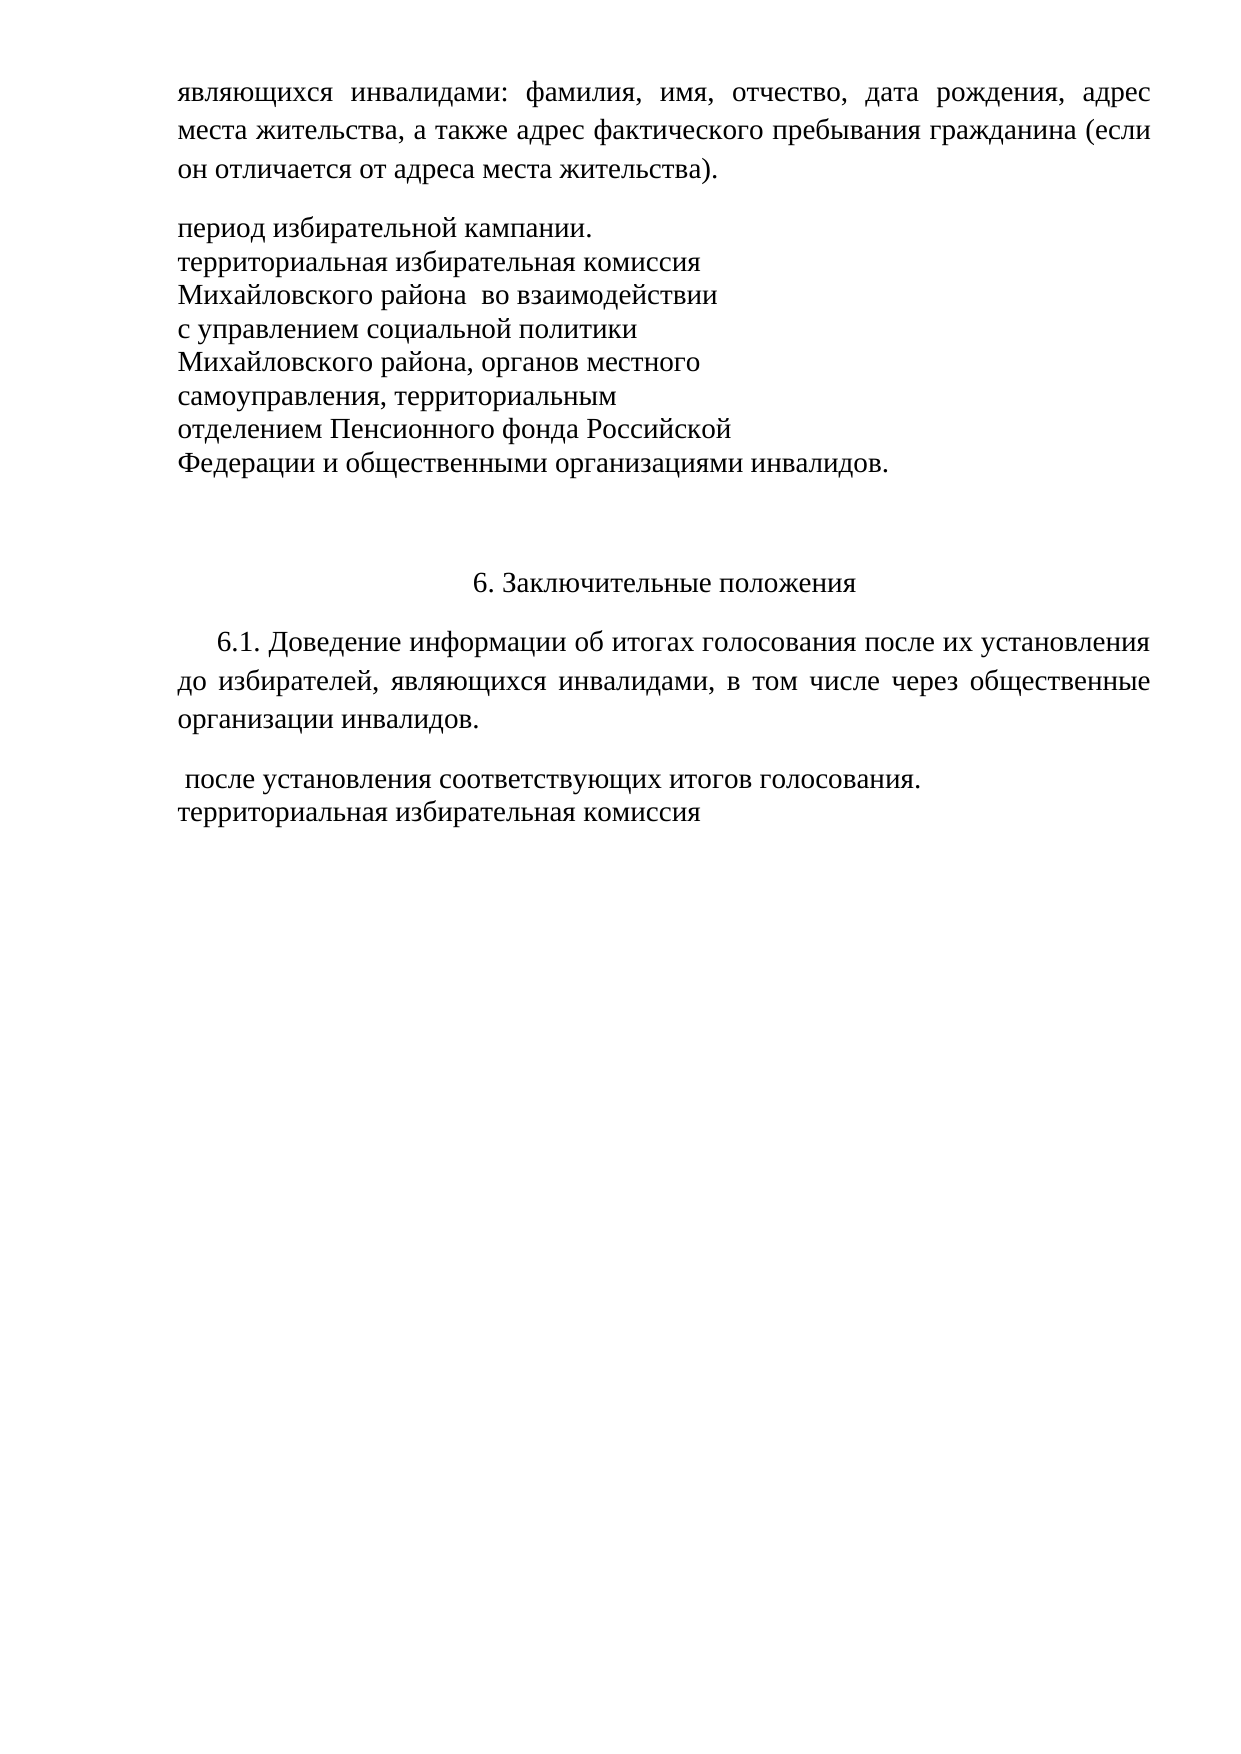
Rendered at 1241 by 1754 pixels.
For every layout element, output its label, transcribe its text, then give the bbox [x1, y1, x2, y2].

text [177, 74, 1152, 184]
text период избирательной кампании. [177, 210, 1152, 244]
text Михайловского района, органов местного [177, 344, 1152, 378]
text 6. Заключительные положения [177, 565, 1152, 599]
text территориальная избирательная комиссия [177, 794, 1152, 828]
text после установления соответствующих итогов голосования. [177, 761, 1152, 794]
text Михайловского района во взаимодействии [177, 277, 1152, 311]
text с управлением социальной политики [177, 311, 1152, 344]
text территориальная избирательная комиссия [177, 244, 1152, 277]
text 6.1. Доведение информации об итогах голосования после их установления до избирателей, являющихся инвалидами, в том числе через общественные организации инвалидов. [177, 624, 1152, 735]
text Федерации и общественными организациями инвалидов. [177, 445, 1152, 479]
text отделением Пенсионного фонда Российской [177, 412, 1152, 445]
text самоуправления, территориальным [177, 378, 1152, 412]
